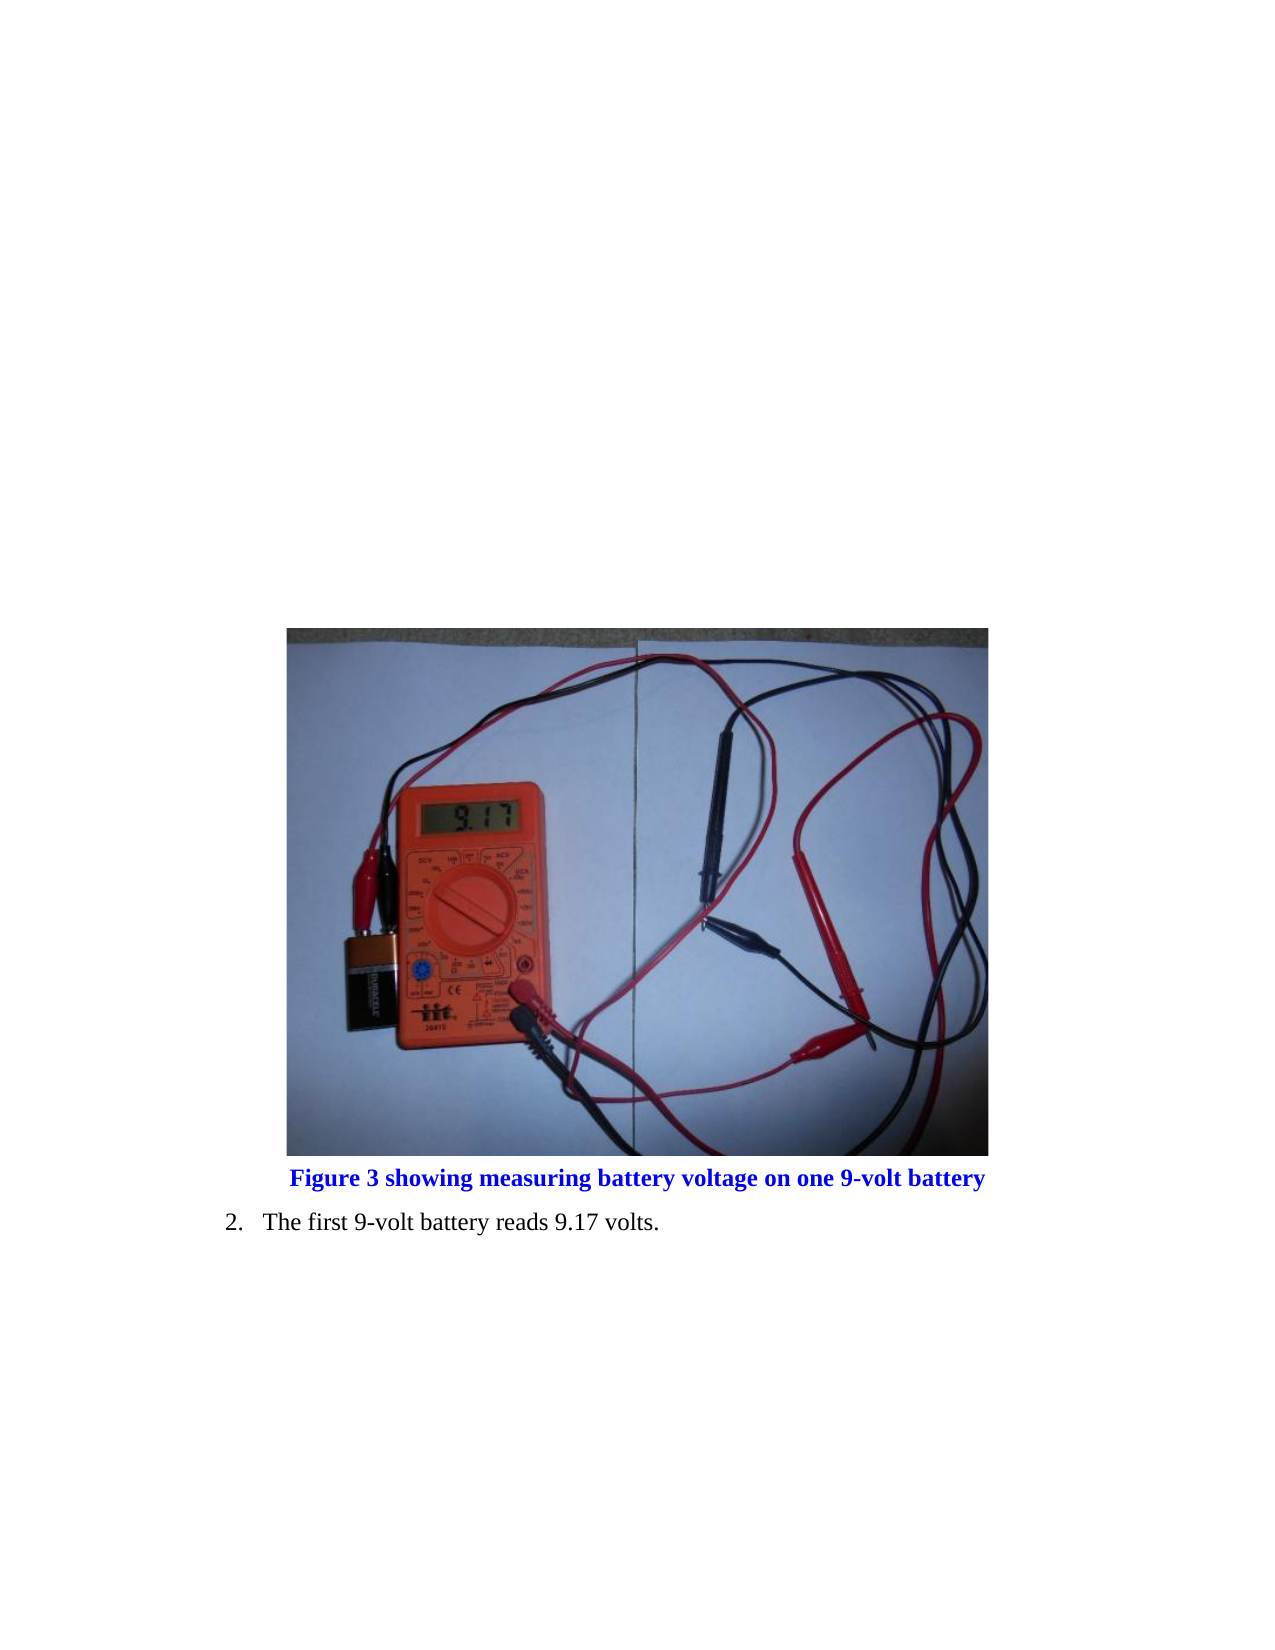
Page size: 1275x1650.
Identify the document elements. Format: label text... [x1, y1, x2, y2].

text Figure 3 showing measuring battery voltage on one 9-volt battery [150, 1163, 1125, 1192]
list The first 9-volt battery reads 9.17 volts. [225, 1207, 1125, 1236]
picture [286, 628, 989, 1156]
